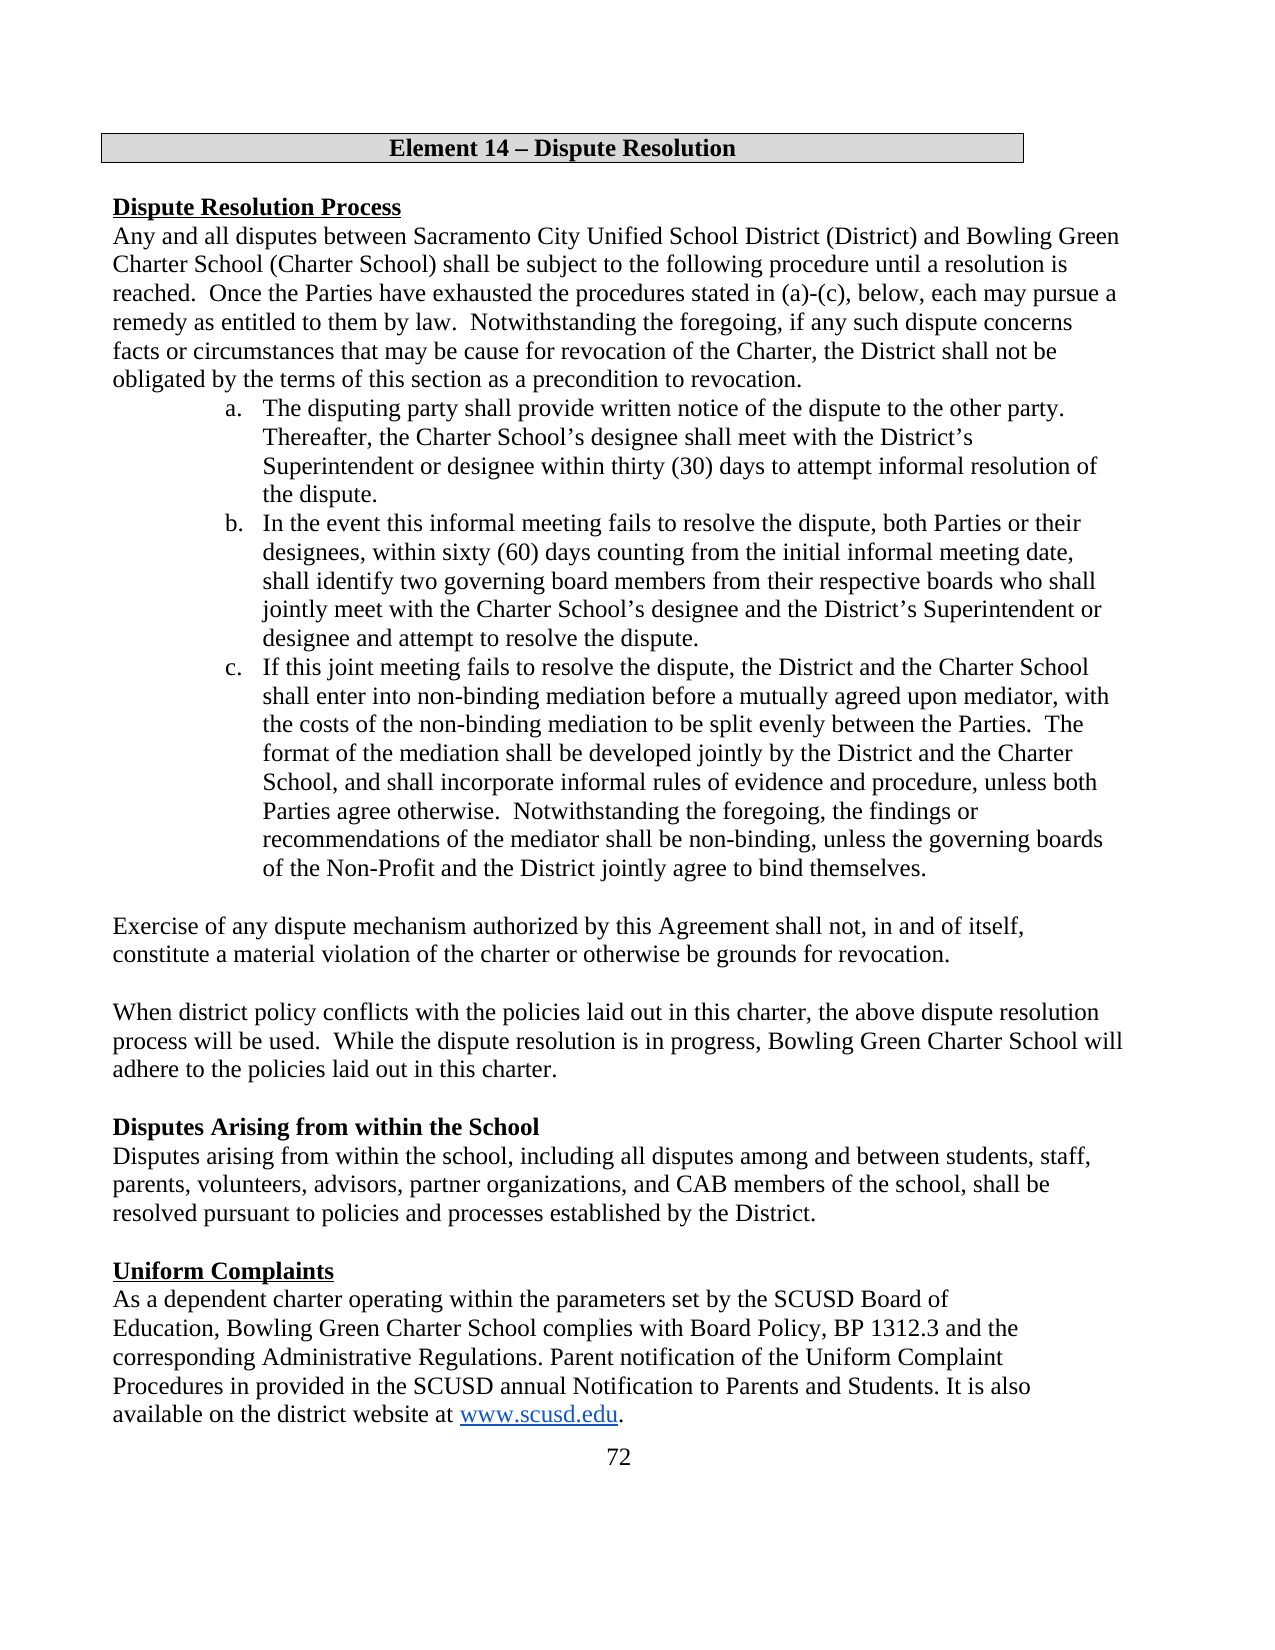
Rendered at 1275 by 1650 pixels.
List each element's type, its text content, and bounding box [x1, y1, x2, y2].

list In the event this informal meeting fails to resolve the dispute, both Parties or their designees, within sixty (60) days counting from the initial informal meeting date, shall identify two governing board members from their respective boards who shall jointly meet with the Charter School’s designee and the District’s Superintendent or designee and attempt to resolve the dispute. [225, 508, 1125, 652]
text Disputes Arising from within the School [112, 1112, 1125, 1141]
list If this joint meeting fails to resolve the dispute, the District and the Charter School shall enter into non-binding mediation before a mutually agreed upon mediator, with the costs of the non-binding mediation to be split evenly between the Parties. The format of the mediation shall be developed jointly by the District and the Charter School, and shall incorporate informal rules of evidence and procedure, unless both Parties agree otherwise. Notwithstanding the foregoing, the findings or recommendations of the mediator shall be non-binding, unless the governing boards of the Non-Profit and the District jointly agree to bind themselves. [225, 652, 1125, 882]
text Dispute Resolution Process [112, 192, 1125, 221]
list The disputing party shall provide written notice of the dispute to the other party. Thereafter, the Charter School’s designee shall meet with the District’s Superintendent or designee within thirty (30) days to attempt informal resolution of the dispute. [225, 393, 1125, 508]
text As a dependent charter operating within the parameters set by the SCUSD Board of Education, Bowling Green Charter School complies with Board Policy, BP 1312.3 and the corresponding Administrative Regulations. Parent notification of the Uniform Complaint Procedures in provided in the SCUSD annual Notification to Parents and Students. It is also available on the district website at www.scusd.edu. [112, 1284, 1050, 1428]
text Uniform Complaints [112, 1256, 1050, 1284]
text Exercise of any dispute mechanism authorized by this Agreement shall not, in and of itself, constitute a material violation of the charter or otherwise be grounds for revocation. [112, 911, 1125, 968]
text When district policy conflicts with the policies laid out in this charter, the above dispute resolution process will be used. While the dispute resolution is in progress, Bowling Green Charter School will adhere to the policies laid out in this charter. [112, 997, 1125, 1083]
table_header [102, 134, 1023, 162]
text Any and all disputes between Sacramento City Unified School District (District) and Bowling Green Charter School (Charter School) shall be subject to the following procedure until a resolution is reached. Once the Parties have exhausted the procedures stated in (a)-(c), below, each may pursue a remedy as entitled to them by law. Notwithstanding the foregoing, if any such dispute concerns facts or circumstances that may be cause for revocation of the Charter, the District shall not be obligated by the terms of this section as a precondition to revocation. [112, 221, 1125, 393]
text Disputes arising from within the school, including all disputes among and between students, staff, parents, volunteers, advisors, partner organizations, and CAB members of the school, shall be resolved pursuant to policies and processes established by the District. [112, 1141, 1125, 1227]
